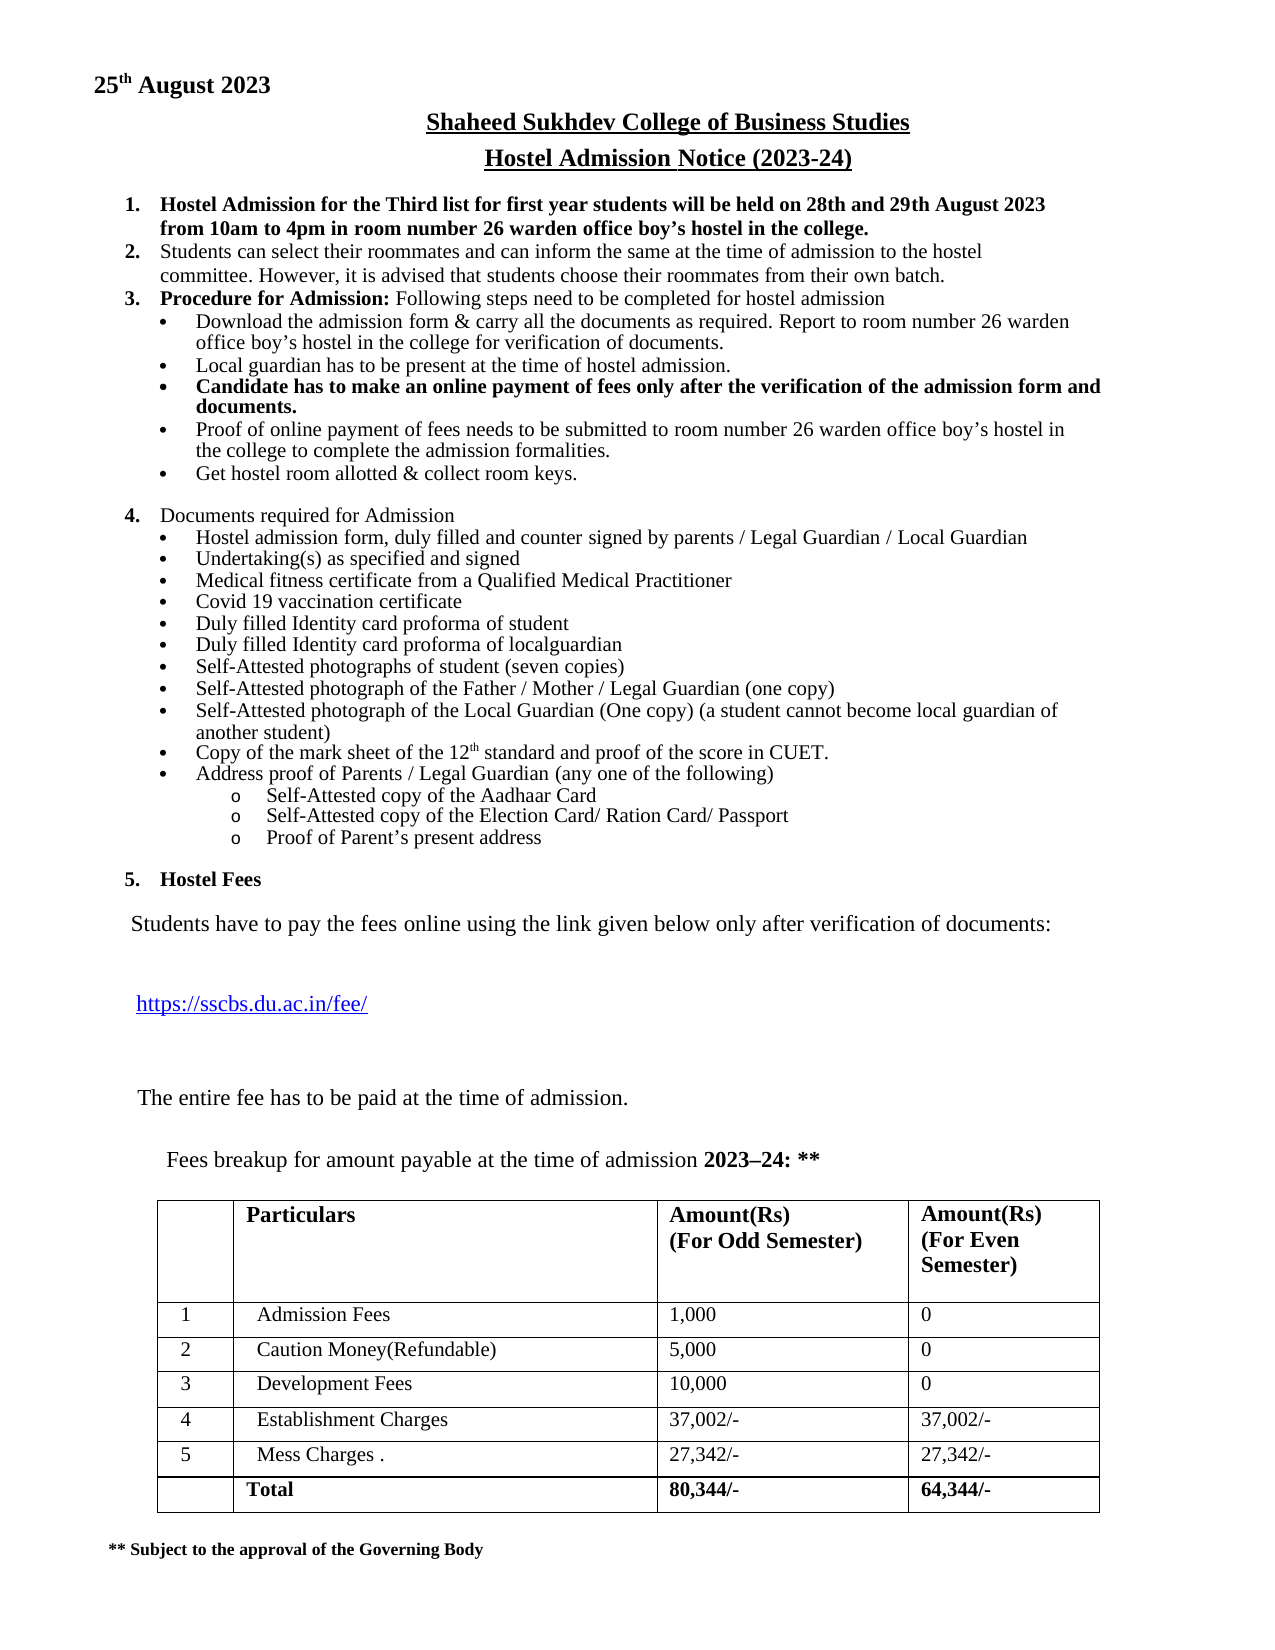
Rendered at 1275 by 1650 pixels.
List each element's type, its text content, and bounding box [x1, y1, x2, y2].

table_cell 27,342/- [658, 1442, 908, 1476]
list Self-Attested photograph of the Father / Mother / Legal Guardian (one copy) [160, 678, 1202, 699]
title 25th August 2023 [94, 70, 912, 99]
table_cell 4 [158, 1408, 233, 1441]
table_cell 5 [158, 1442, 233, 1476]
table_cell 1,000 [658, 1303, 908, 1337]
table_cell Mess Charges . [234, 1442, 657, 1476]
table_cell 3 [158, 1372, 233, 1407]
list Procedure for Admission: Following steps need to be completed for hostel admission [124, 287, 1202, 310]
list Hostel Fees [124, 866, 1202, 891]
list Proof of online payment of fees needs to be submitted to room number 26 warden office boy’s hostel in the college to complete the admission formalities. [160, 419, 1094, 462]
table_cell 37,002/- [658, 1408, 908, 1441]
list Address proof of Parents / Legal Guardian (any one of the following) [160, 764, 1202, 785]
table_cell 0 [909, 1372, 1099, 1407]
table_cell Admission Fees [234, 1303, 657, 1337]
list Medical fitness certificate from a Qualified Medical Practitioner [160, 570, 1202, 592]
list Self-Attested copy of the Election Card/ Ration Card/ Passport [230, 806, 1202, 827]
list Download the admission form & carry all the documents as required. Report to room number 26 warden office boy’s hostel in the college for verification of documents. [160, 311, 1088, 354]
table_cell 10,000 [658, 1372, 908, 1407]
table_cell 0 [909, 1338, 1099, 1371]
table_cell 64,344/- [909, 1478, 1099, 1512]
table_cell Establishment Charges [234, 1408, 657, 1441]
list Duly filled Identity card proforma of student [160, 613, 1202, 635]
table_cell 1 [158, 1303, 233, 1337]
table_header [158, 1201, 233, 1302]
table_cell Total [234, 1478, 657, 1512]
list Undertaking(s) as specified and signed [160, 549, 1202, 570]
text The entire fee has to be paid at the time of admission. [137, 1084, 1202, 1110]
title Shaheed Sukhdev College of Business Studies Hostel Admission Notice (2023-24) [424, 107, 912, 172]
subtitle Fees breakup for amount payable at the time of admission 2023–24: ** [166, 1146, 1202, 1172]
list Self-Attested copy of the Aadhaar Card [230, 785, 1202, 806]
list Copy of the mark sheet of the 12th standard and proof of the score in CUET. [160, 744, 1202, 764]
list Local guardian has to be present at the time of hostel admission. [160, 355, 1088, 376]
table_header Amount(Rs) (For Odd Semester) [658, 1201, 908, 1302]
list Proof of Parent’s present address [230, 827, 1202, 849]
list Self-Attested photographs of student (seven copies) [160, 656, 1202, 678]
subtitle Hostel Admission for the Third list for first year students will be held on 28th and 29th August 2023 from 10am to 4pm in room number 26 warden office boy’s hostel in the college. [124, 192, 1053, 240]
table_cell 5,000 [658, 1338, 908, 1371]
table_cell 0 [909, 1303, 1099, 1337]
table_header Particulars [234, 1201, 657, 1302]
list Self-Attested photograph of the Local Guardian (One copy) (a student cannot become local guardian of another student) [160, 700, 1120, 744]
text https://sscbs.du.ac.in/fee/ [131, 990, 942, 1017]
list Covid 19 vaccination certificate [160, 592, 1202, 613]
table_header Amount(Rs) (For Even Semester) [909, 1201, 1099, 1302]
text Students have to pay the fees online using the link given below only after verification of documents: [131, 910, 1068, 936]
list Hostel admission form, duly filled and counter signed by parents / Legal Guardian / Local Guardian [160, 527, 1202, 549]
table_cell 2 [158, 1338, 233, 1371]
table_cell Development Fees [234, 1372, 657, 1407]
list Students can select their roommates and can inform the same at the time of admission to the hostel committee. However, it is advised that students choose their roommates from their own batch. [124, 240, 1076, 287]
table_cell 80,344/- [658, 1478, 908, 1512]
text ** Subject to the approval of the Governing Body [108, 1539, 1202, 1559]
table_cell 27,342/- [909, 1442, 1099, 1476]
table_cell 37,002/- [909, 1408, 1099, 1441]
list Candidate has to make an online payment of fees only after the verification of the admission form and documents. [160, 376, 1202, 418]
list Duly filled Identity card proforma of localguardian [160, 635, 1202, 656]
list Documents required for Admission [124, 504, 1202, 527]
list Get hostel room allotted & collect room keys. [160, 462, 1202, 485]
table_cell Caution Money(Refundable) [234, 1338, 657, 1371]
table_cell [158, 1478, 233, 1512]
